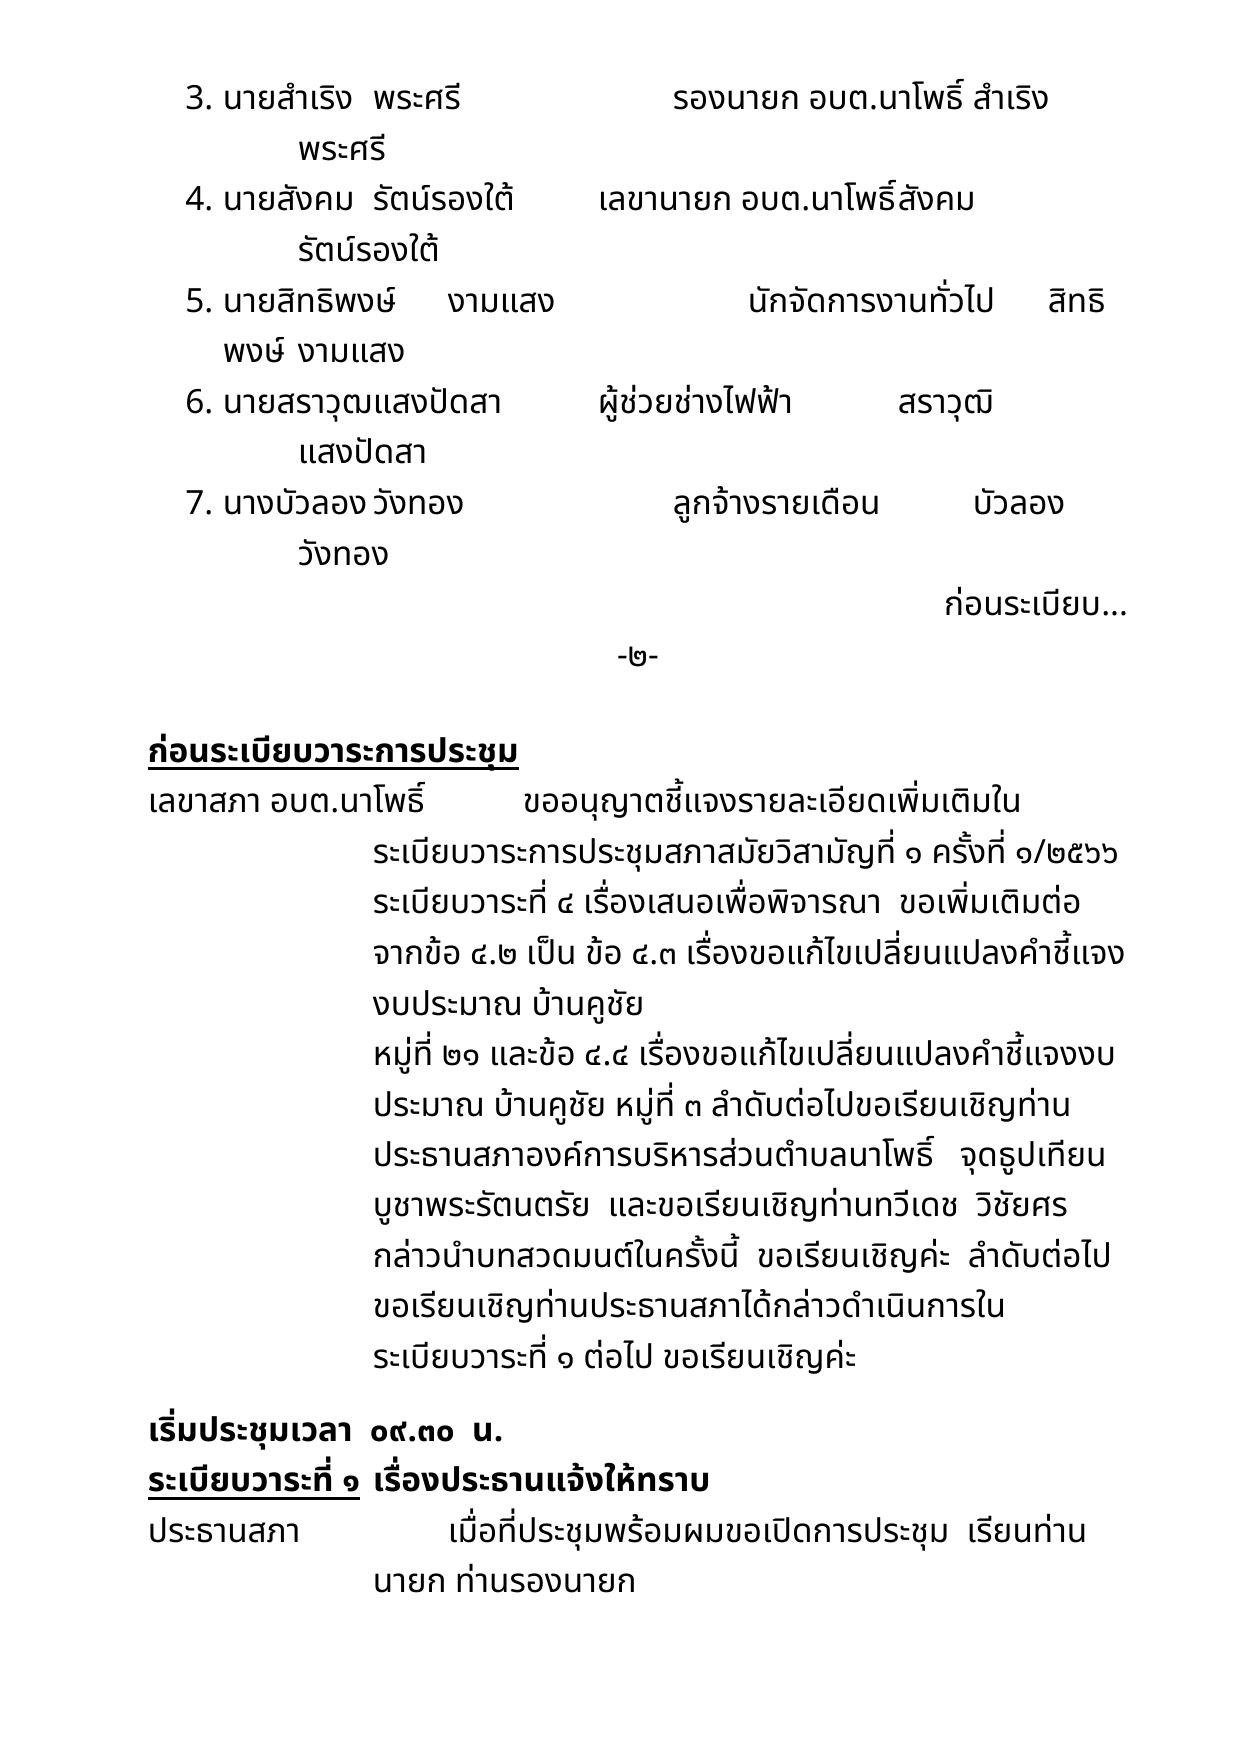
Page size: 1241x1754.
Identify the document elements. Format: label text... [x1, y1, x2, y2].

text ประธานสภา เมื่อที่ประชุมพร้อมผมขอเปิดการประชุม เรียนท่านนายก ท่านรองนายก [148, 1507, 1128, 1608]
list นายสิทธิพงษ์ งามแสง นักจัดการงานทั่วไป สิทธิพงษ์ งามแสง [185, 276, 1128, 378]
list นายสราวุฒ แสงปัดสา ผู้ช่วยช่างไฟฟ้า สราวุฒิ แสงปัดสา [185, 378, 1128, 479]
text ระเบียบวาระที่ ๑ เรื่องประธานแจ้งให้ทราบ [148, 1456, 1128, 1507]
list นายสังคม รัตน์รองใต้ เลขานายก อบต.นาโพธิ์ สังคม รัตน์รองใต้ [185, 175, 1128, 276]
text ก่อนระเบียบ... [148, 580, 1128, 631]
list นางบัวลอง วังทอง ลูกจ้างรายเดือน บัวลอง วังทอง [185, 479, 1128, 580]
text เริ่มประชุมเวลา ๐๙.๓๐ น. [148, 1406, 1128, 1456]
text ก่อนระเบียบวาระการประชุม [148, 727, 1128, 777]
list นายสำเริง พระศรี รองนายก อบต.นาโพธิ์ สำเริง พระศรี [185, 74, 1128, 175]
text -๒- [148, 631, 1128, 681]
text หมู่ที่ ๒๑ และข้อ ๔.๔ เรื่องขอแก้ไขเปลี่ยนแปลงคำชี้แจงงบประมาณ บ้านคูชัย หมู่ที่ ๓ ลำดับต่อไปขอเรียนเชิญท่านประธานสภาองค์การบริหารส่วนตำบลนาโพธิ์ จุดธูปเทียนบูชาพระรัตนตรัย และขอเรียนเชิญท่านทวีเดช วิชัยศร กล่าวนำบทสวดมนต์ในครั้งนี้ ขอเรียนเชิญค่ะ ลำดับต่อไปขอเรียนเชิญท่านประธานสภาได้กล่าวดำเนินการในระเบียบวาระที่ ๑ ต่อไป ขอเรียนเชิญค่ะ [373, 1030, 1128, 1383]
text เลขาสภา อบต.นาโพธิ์ ขออนุญาตชี้แจงรายละเอียดเพิ่มเติมในระเบียบวาระการประชุมสภาสมัยวิสามัญที่ ๑ ครั้งที่ ๑/๒๕๖๖ ระเบียบวาระที่ ๔ เรื่องเสนอเพื่อพิจารณา ขอเพิ่มเติมต่อจากข้อ ๔.๒ เป็น ข้อ ๔.๓ เรื่องขอแก้ไขเปลี่ยนแปลงคำชี้แจงงบประมาณ บ้านคูชัย [148, 777, 1128, 1030]
